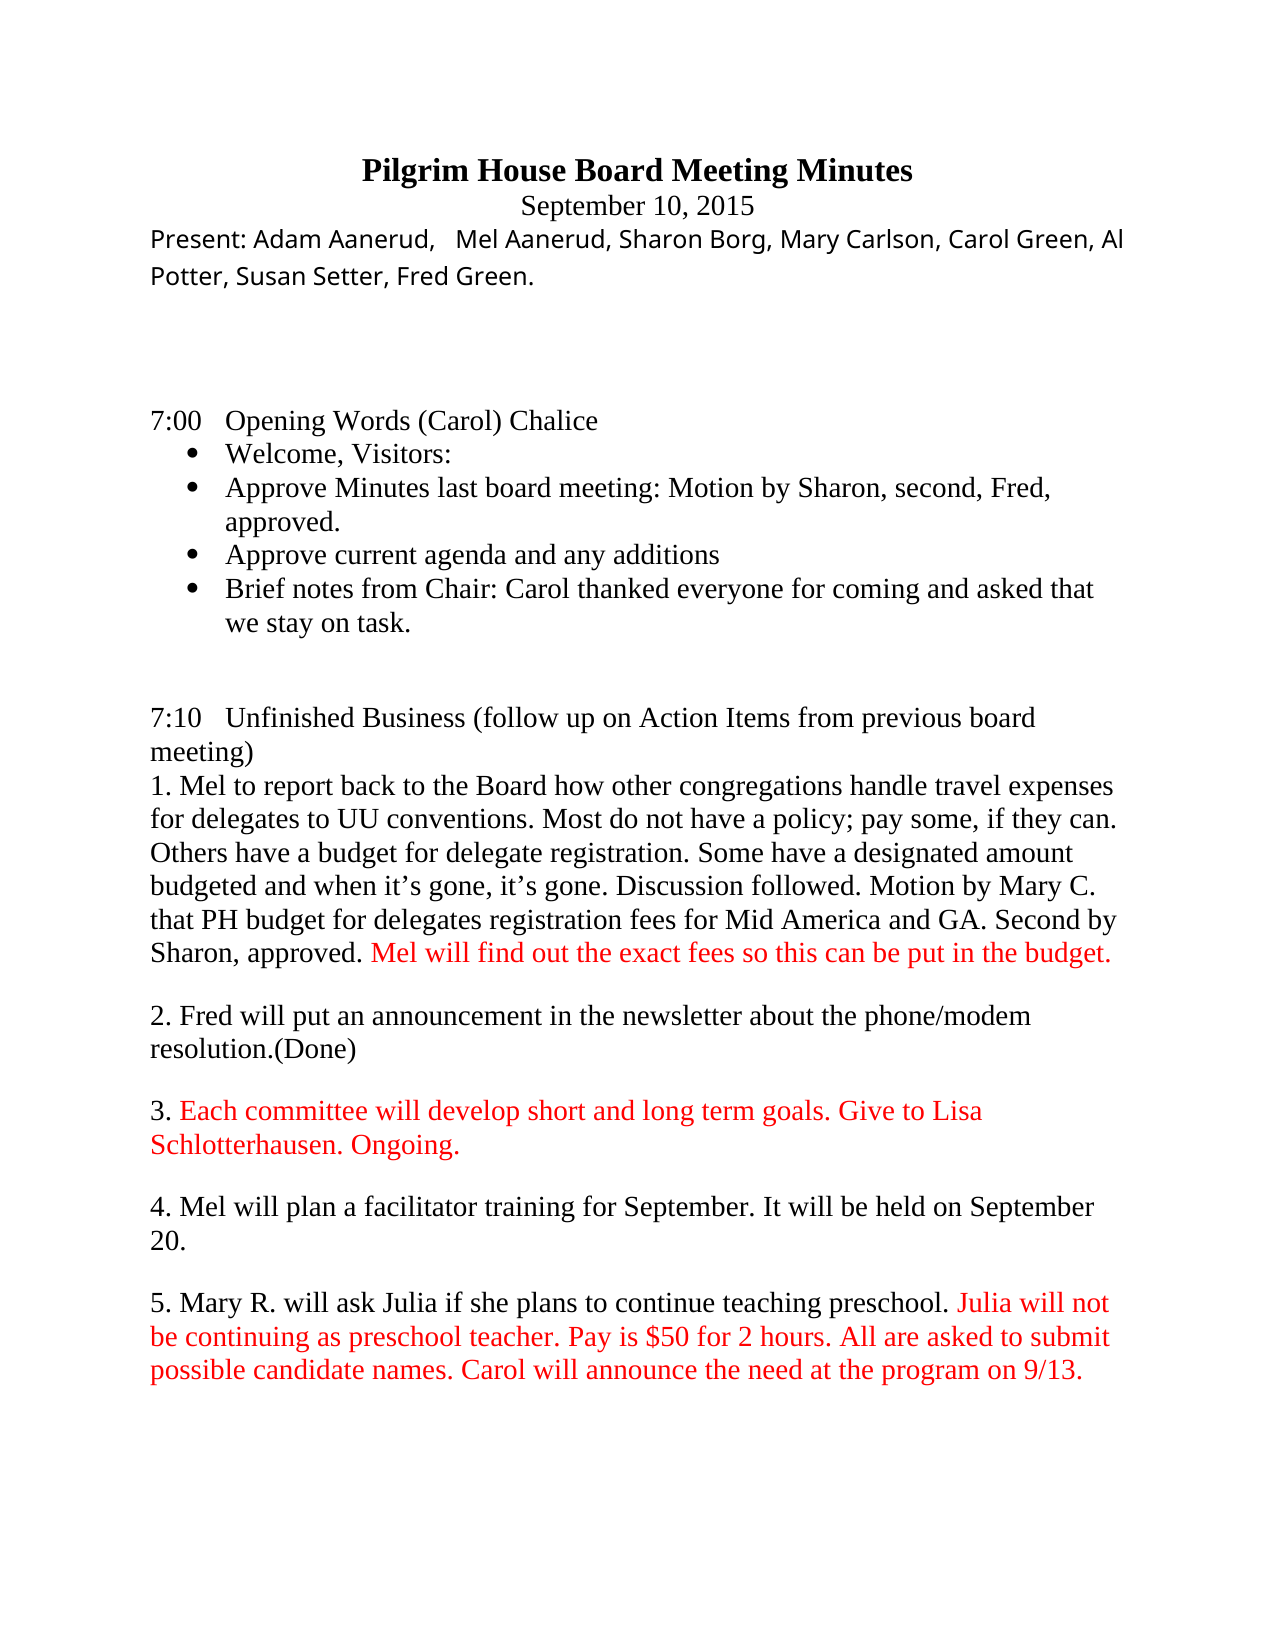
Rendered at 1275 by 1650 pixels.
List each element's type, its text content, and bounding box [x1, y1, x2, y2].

text 1. Mel to report back to the Board how other congregations handle travel expenses for delegates to UU conventions. Most do not have a policy; pay some, if they can. Others have a budget for delegate registration. Some have a designated amount budgeted and when it’s gone, it’s gone. Discussion followed. Motion by Mary C. that PH budget for delegates registration fees for Mid America and GA. Second by Sharon, approved. Mel will find out the exact fees so this can be put in the budget. [150, 768, 1125, 969]
text 4. Mel will plan a facilitator training for September. It will be held on September 20. [150, 1189, 1125, 1256]
list Welcome, Visitors: [187, 437, 1125, 470]
text Present: Adam Aanerud, Mel Aanerud, Sharon Borg, Mary Carlson, Carol Green, Al Potter, Susan Setter, Fred Green. [150, 222, 1125, 293]
text Pilgrim House Board Meeting Minutes [150, 150, 1125, 188]
list Brief notes from Chair: Carol thanked everyone for coming and asked that we stay on task. [187, 571, 1125, 638]
text 7:10 Unfinished Business (follow up on Action Items from previous board meeting) [150, 701, 1125, 768]
text 7:00 Opening Words (Carol) Chalice [150, 403, 1125, 437]
text 2. Fred will put an announcement in the newsletter about the phone/modem resolution.(Done) [150, 998, 1125, 1065]
text September 10, 2015 [150, 188, 1125, 222]
text 5. Mary R. will ask Julia if she plans to continue teaching preschool. Julia will not be continuing as preschool teacher. Pay is $50 for 2 hours. All are asked to submit possible candidate names. Carol will announce the need at the program on 9/13. [150, 1285, 1125, 1386]
list Approve Minutes last board meeting: Motion by Sharon, second, Fred, approved. [187, 470, 1125, 537]
list Approve current agenda and any additions [187, 537, 1125, 571]
text 3. Each committee will develop short and long term goals. Give to Lisa Schlotterhausen. Ongoing. [150, 1093, 1125, 1161]
